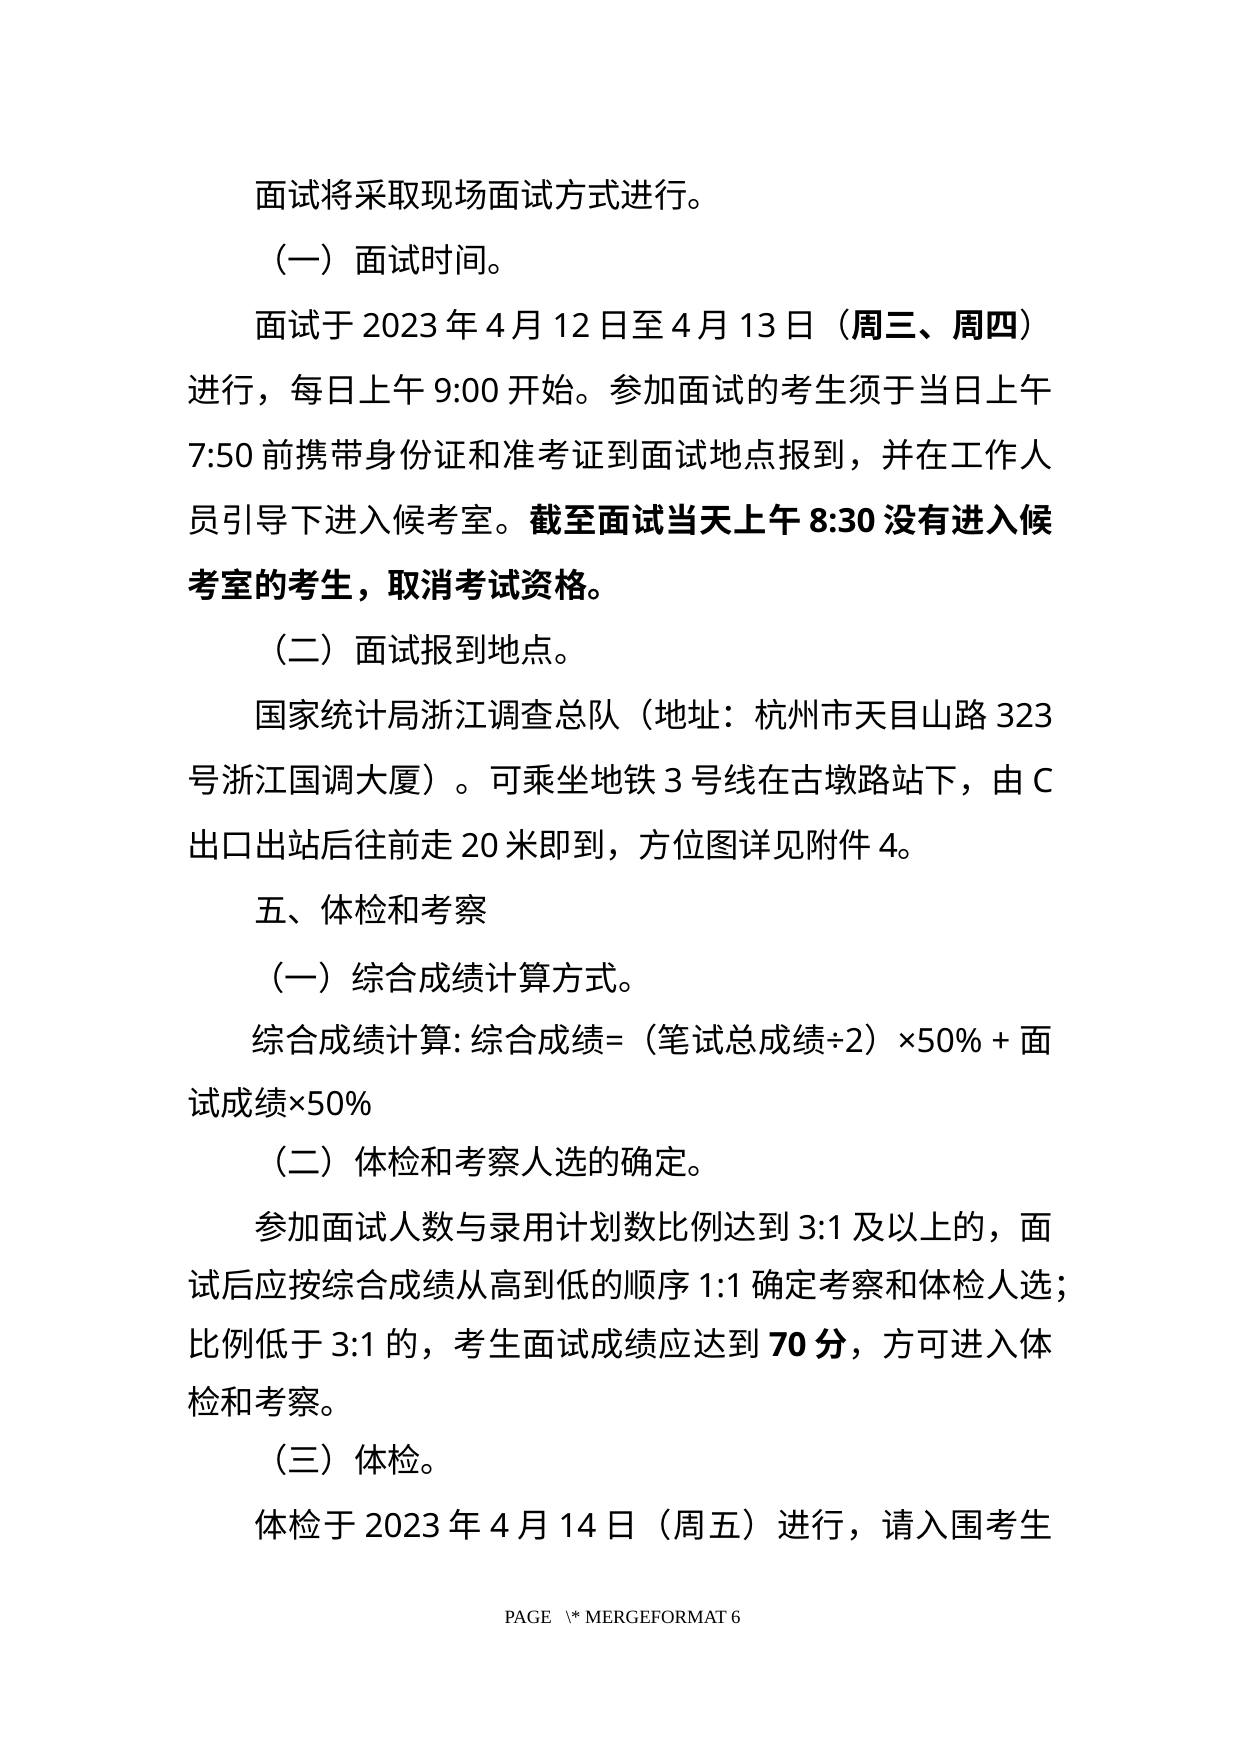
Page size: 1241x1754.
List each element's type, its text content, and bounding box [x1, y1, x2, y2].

text 面试于2023年4月12日至4月13日（周三、周四）进行，每日上午9:00开始。参加面试的考生须于当日上午7:50前携带身份证和准考证到面试地点报到，并在工作人员引导下进入候考室。截至面试当天上午8:30没有进入候考室的考生，取消考试资格。 [187, 290, 1053, 366]
text （二）面试报到地点。 [187, 615, 1053, 680]
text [187, 1491, 1053, 1556]
text （二）体检和考察人选的确定。 [187, 1128, 1053, 1193]
text （一）综合成绩计算方式。 [187, 940, 1053, 1003]
text 参加面试人数与录用计划数比例达到3:1及以上的，面试后应按综合成绩从高到低的顺序1:1确定考察和体检人选；比例低于3:1的，考生面试成绩应达到70分，方可进入体检和考察。 [187, 1193, 1053, 1426]
text 国家统计局浙江调查总队（地址：杭州市天目山路323号浙江国调大厦）。可乘坐地铁3号线在古墩路站下，由C出口出站后往前走20米即到，方位图详见附件4。 [187, 802, 1053, 875]
text （一）面试时间。 [187, 225, 1053, 290]
text 五、体检和考察 [187, 875, 1053, 940]
text 面试于2023年4月12日至4月13日（周三、周四）进行，每日上午9:00开始。参加面试的考生须于当日上午7:50前携带身份证和准考证到面试地点报到，并在工作人员引导下进入候考室。截至面试当天上午8:30没有进入候考室的考生，取消考试资格。 [187, 412, 1053, 496]
text 面试将采取现场面试方式进行。 [187, 160, 1053, 225]
text （三）体检。 [187, 1426, 1053, 1491]
text 面试于2023年4月12日至4月13日（周三、周四）进行，每日上午9:00开始。参加面试的考生须于当日上午7:50前携带身份证和准考证到面试地点报到，并在工作人员引导下进入候考室。截至面试当天上午8:30没有进入候考室的考生，取消考试资格。 [187, 542, 1053, 615]
text 国家统计局浙江调查总队（地址：杭州市天目山路323号浙江国调大厦）。可乘坐地铁3号线在古墩路站下，由C出口出站后往前走20米即到，方位图详见附件4。 [187, 680, 1053, 756]
text 综合成绩计算: 综合成绩=（笔试总成绩÷2）×50% + 面试成绩×50% [187, 1003, 1053, 1128]
